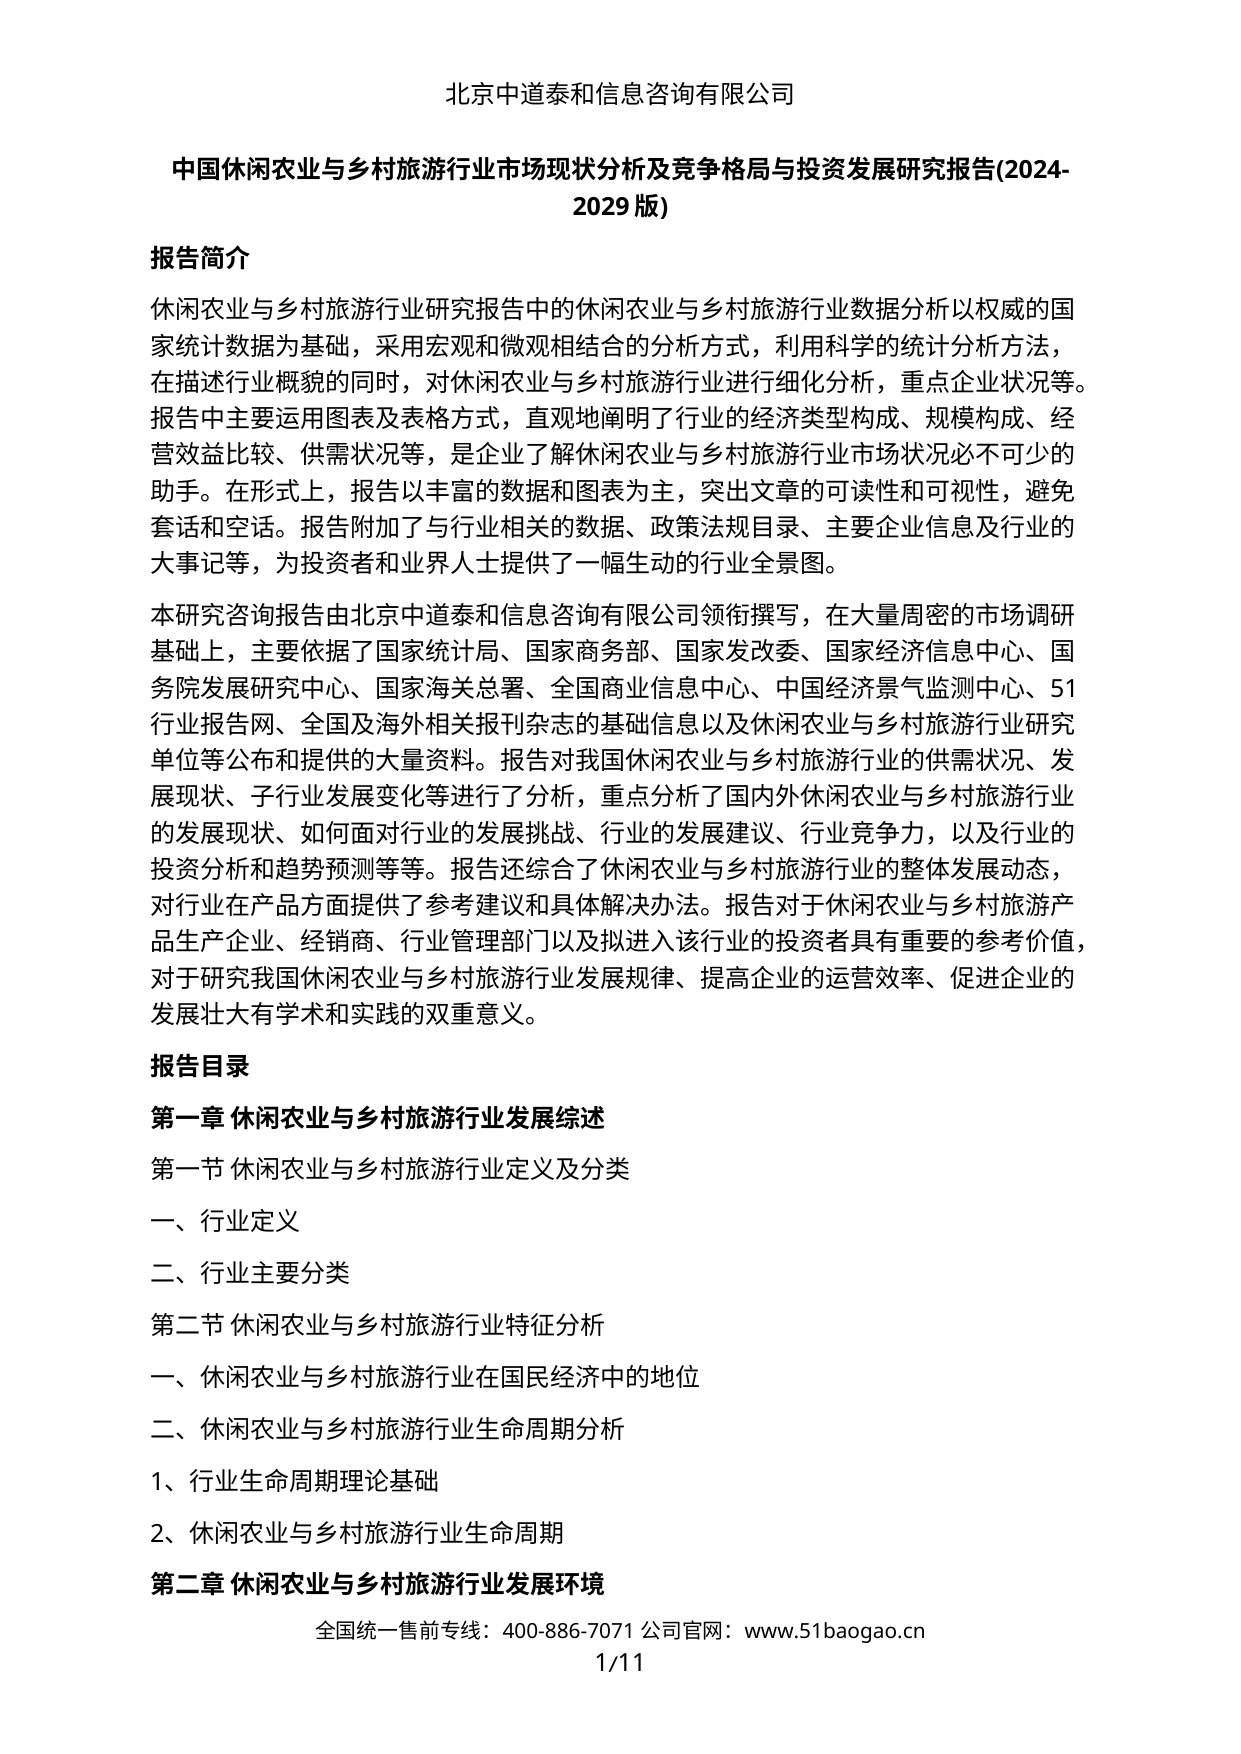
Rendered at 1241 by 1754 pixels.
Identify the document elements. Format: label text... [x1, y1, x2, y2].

text 报告简介 [150, 238, 1090, 274]
text 二、行业主要分类 [150, 1254, 1090, 1290]
text 本研究咨询报告由北京中道泰和信息咨询有限公司领衔撰写，在大量周密的市场调研基础上，主要依据了国家统计局、国家商务部、国家发改委、国家经济信息中心、国务院发展研究中心、国家海关总署、全国商业信息中心、中国经济景气监测中心、51行业报告网、全国及海外相关报刊杂志的基础信息以及休闲农业与乡村旅游行业研究单位等公布和提供的大量资料。报告对我国休闲农业与乡村旅游行业的供需状况、发展现状、子行业发展变化等进行了分析，重点分析了国内外休闲农业与乡村旅游行业的发展现状、如何面对行业的发展挑战、行业的发展建议、行业竞争力，以及行业的投资分析和趋势预测等等。报告还综合了休闲农业与乡村旅游行业的整体发展动态，对行业在产品方面提供了参考建议和具体解决办法。报告对于休闲农业与乡村旅游产品生产企业、经销商、行业管理部门以及拟进入该行业的投资者具有重要的参考价值，对于研究我国休闲农业与乡村旅游行业发展规律、提高企业的运营效率、促进企业的发展壮大有学术和实践的双重意义。 [150, 596, 1090, 1031]
text 1、行业生命周期理论基础 [150, 1461, 1090, 1497]
text 第一章 休闲农业与乡村旅游行业发展综述 [150, 1098, 1090, 1134]
text 一、行业定义 [150, 1202, 1090, 1238]
text 第二章 休闲农业与乡村旅游行业发展环境 [150, 1565, 1090, 1601]
text 休闲农业与乡村旅游行业研究报告中的休闲农业与乡村旅游行业数据分析以权威的国家统计数据为基础，采用宏观和微观相结合的分析方式，利用科学的统计分析方法，在描述行业概貌的同时，对休闲农业与乡村旅游行业进行细化分析，重点企业状况等。报告中主要运用图表及表格方式，直观地阐明了行业的经济类型构成、规模构成、经营效益比较、供需状况等，是企业了解休闲农业与乡村旅游行业市场状况必不可少的助手。在形式上，报告以丰富的数据和图表为主，突出文章的可读性和可视性，避免套话和空话。报告附加了与行业相关的数据、政策法规目录、主要企业信息及行业的大事记等，为投资者和业界人士提供了一幅生动的行业全景图。 [150, 290, 1090, 580]
text 报告目录 [150, 1046, 1090, 1082]
text 2、休闲农业与乡村旅游行业生命周期 [150, 1513, 1090, 1549]
text 第一节 休闲农业与乡村旅游行业定义及分类 [150, 1150, 1090, 1186]
text 第二节 休闲农业与乡村旅游行业特征分析 [150, 1306, 1090, 1342]
text 中国休闲农业与乡村旅游行业市场现状分析及竞争格局与投资发展研究报告(2024-2029版) [150, 150, 1090, 222]
text 二、休闲农业与乡村旅游行业生命周期分析 [150, 1409, 1090, 1446]
text 一、休闲农业与乡村旅游行业在国民经济中的地位 [150, 1357, 1090, 1394]
